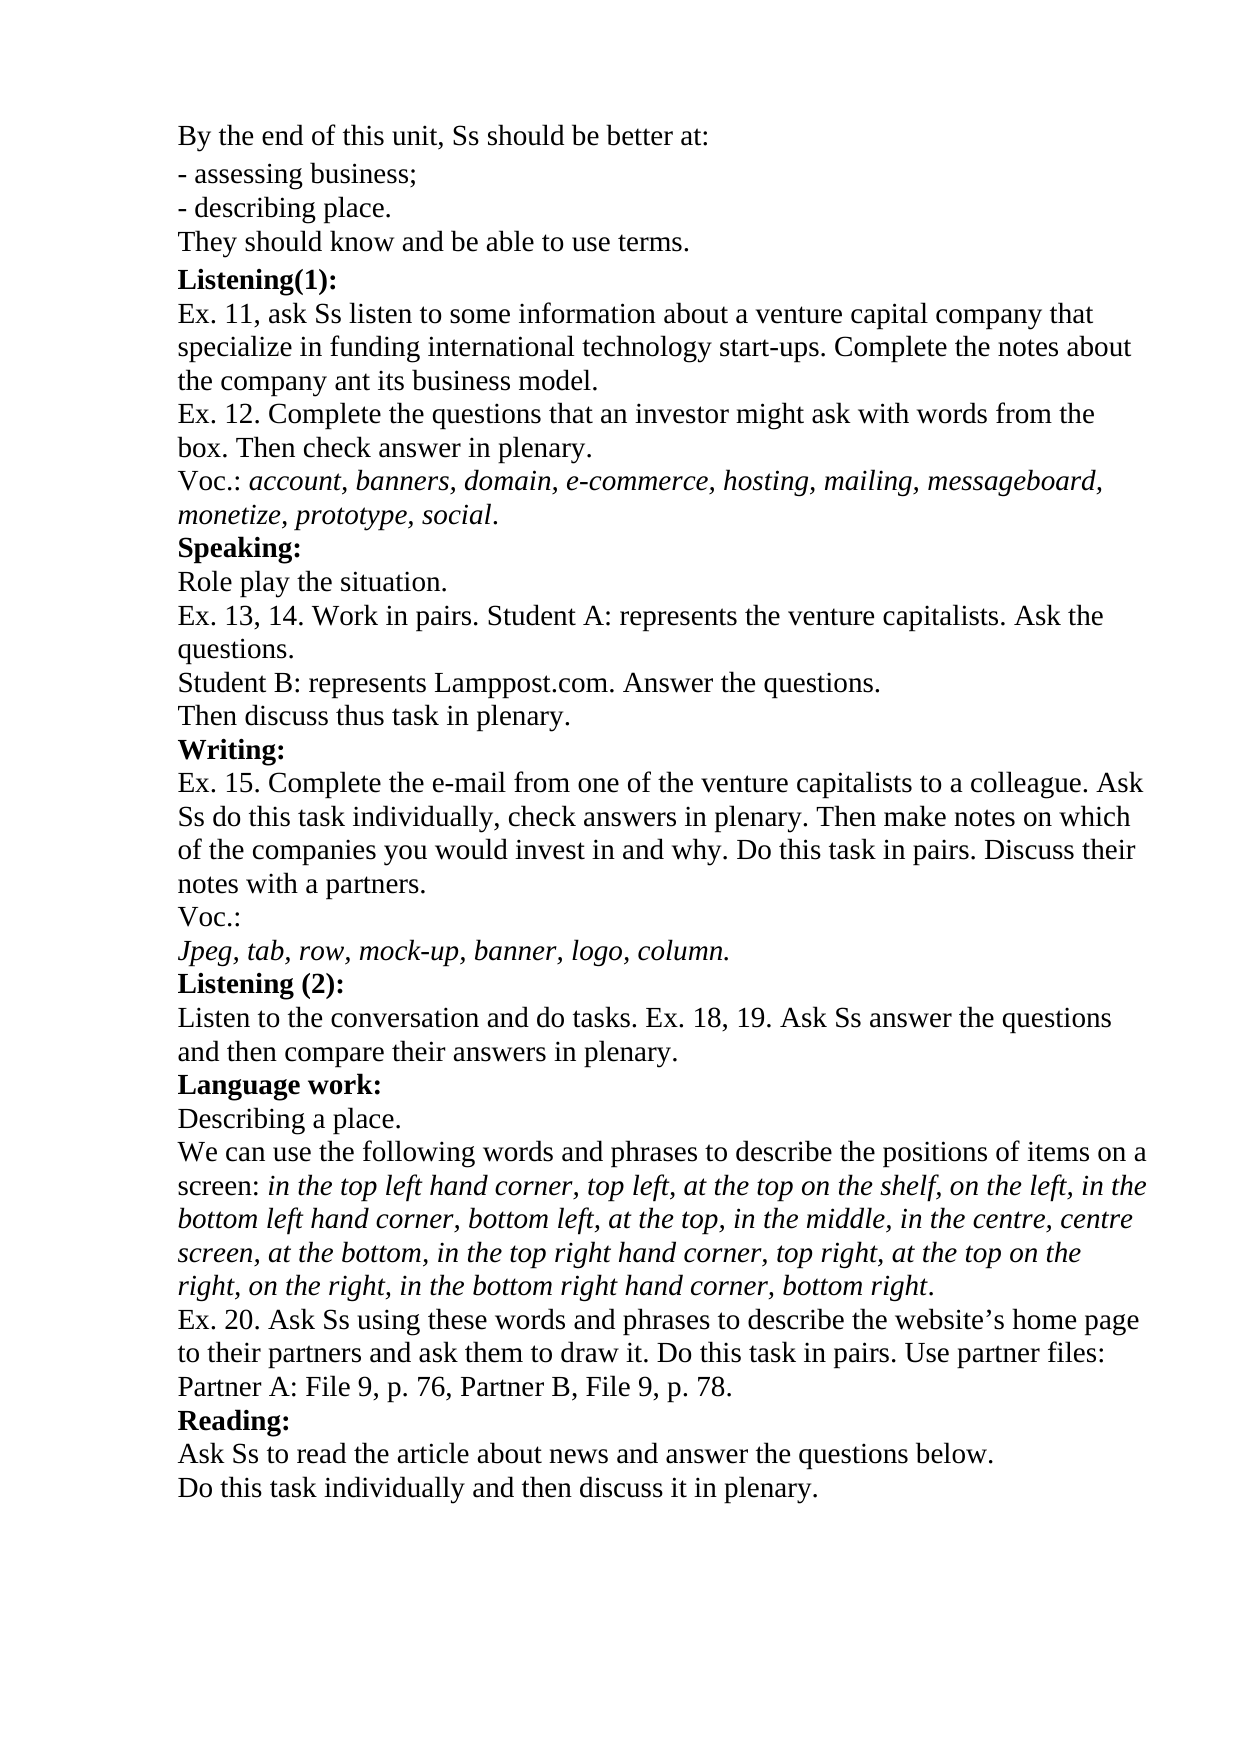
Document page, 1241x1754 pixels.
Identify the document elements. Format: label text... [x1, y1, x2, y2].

text Ex. 11, ask Ss listen to some information about a venture capital company that specialize in funding international technology start-ups. Complete the notes about the company ant its business model. [177, 296, 1152, 396]
text Ex. 15. Complete the e-mail from one of the venture capitalists to a colleague. Ask Ss do this task individually, check answers in plenary. Then make notes on which of the companies you would invest in and why. Do this task in pairs. Discuss their notes with a partners. [177, 765, 1152, 899]
text Listening(1): [177, 262, 1152, 296]
text Language work: [177, 1067, 1152, 1101]
text Describing a place. [177, 1101, 1152, 1134]
text Listen to the conversation and do tasks. Ex. 18, 19. Ask Ss answer the questions and then compare their answers in plenary. [177, 1000, 1152, 1067]
text - describing place. [177, 190, 1152, 224]
text Listening (2): [177, 967, 1152, 1000]
text Do this task individually and then discuss it in plenary. [177, 1470, 1152, 1503]
text We can use the following words and phrases to describe the positions of items on a screen: in the top left hand corner, top left, at the top on the shelf, on the left, in the bottom left hand corner, bottom left, at the top, in the middle, in the centre, centre screen, at the bottom, in the top right hand corner, top right, at the top on the right, on the right, in the bottom right hand corner, bottom right. [177, 1134, 1152, 1302]
text Writing: [177, 732, 1152, 765]
text Ask Ss to read the article about news and answer the questions below. [177, 1436, 1152, 1470]
text Voc.: [177, 899, 1152, 933]
text By the end of this unit, Ss should be better at: [177, 118, 1152, 152]
text Voc.: account, banners, domain, e-commerce, hosting, mailing, messageboard, monetize, prototype, social. [177, 463, 1152, 531]
text Ex. 13, 14. Work in pairs. Student A: represents the venture capitalists. Ask the questions. [177, 598, 1152, 665]
text Student B: represents Lamppost.com. Answer the questions. [177, 665, 1152, 698]
text Speaking: [177, 531, 1152, 564]
text - assessing business; [177, 157, 1152, 190]
text They should know and be able to use terms. [177, 224, 1152, 257]
text Ex. 20. Ask Ss using these words and phrases to describe the website’s home page to their partners and ask them to draw it. Do this task in pairs. Use partner files: Partner A: File 9, p. 76, Partner B, File 9, p. 78. [177, 1302, 1152, 1403]
text Then discuss thus task in plenary. [177, 698, 1152, 732]
text Reading: [177, 1403, 1152, 1436]
text Ex. 12. Complete the questions that an investor might ask with words from the box. Then check answer in plenary. [177, 396, 1152, 463]
text Role play the situation. [177, 564, 1152, 598]
text Jpeg, tab, row, mock-up, banner, logo, column. [177, 933, 1152, 967]
